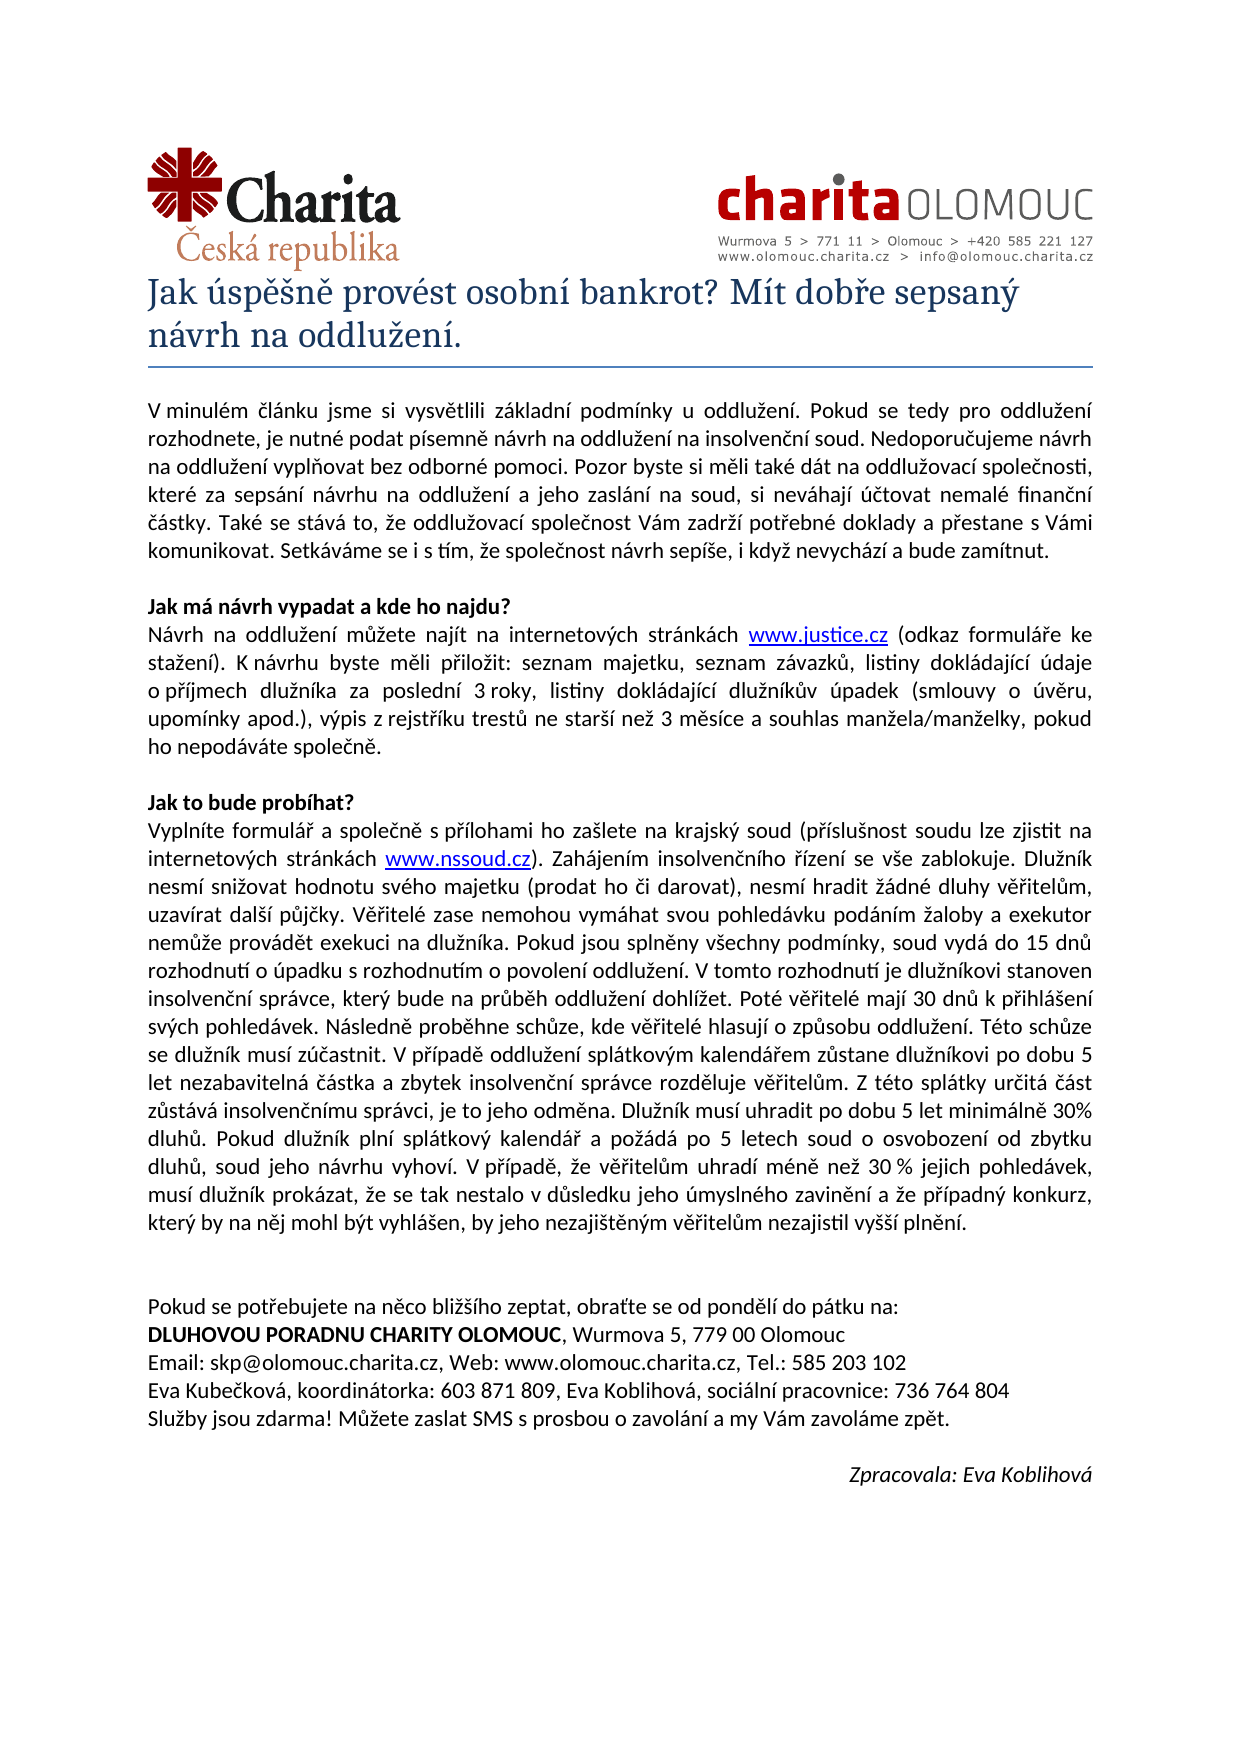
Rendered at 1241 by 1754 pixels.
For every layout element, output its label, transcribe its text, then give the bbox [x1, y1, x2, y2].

text Email: skp@olomouc.charita.cz, Web: www.olomouc.charita.cz, Tel.: 585 203 102 [148, 1348, 1093, 1376]
text Jak to bude probíhat? [148, 788, 1093, 816]
text Jak má návrh vypadat a kde ho najdu? [148, 592, 1093, 620]
text Zpracovala: Eva Koblihová [148, 1461, 1093, 1488]
text Návrh na oddlužení můžete najít na internetových stránkách www.justice.cz (odkaz formuláře ke stažení). K návrhu byste měli přiložit: seznam majetku, seznam závazků, listiny dokládající údaje o příjmech dlužníka za poslední 3 roky, listiny dokládající dlužníkův úpadek (smlouvy o úvěru, upomínky apod.), výpis z rejstříku trestů ne starší než 3 měsíce a souhlas manžela/manželky, pokud ho nepodáváte společně. [148, 620, 1093, 760]
text Eva Kubečková, koordinátorka: 603 871 809, Eva Koblihová, sociální pracovnice: 736 764 804 [148, 1376, 1093, 1404]
text DLUHOVOU PORADNU CHARITY OLOMOUC, Wurmova 5, 779 00 Olomouc [148, 1320, 1093, 1348]
title Jak úspěšně provést osobní bankrot? Mít dobře sepsaný návrh na oddlužení. [148, 271, 1093, 366]
text V minulém článku jsme si vysvětlili základní podmínky u oddlužení. Pokud se tedy pro oddlužení rozhodnete, je nutné podat písemně návrh na oddlužení na insolvenční soud. Nedoporučujeme návrh na oddlužení vyplňovat bez odborné pomoci. Pozor byste si měli také dát na oddlužovací společnosti, které za sepsání návrhu na oddlužení a jeho zaslání na soud, si neváhají účtovat nemalé finanční částky. Také se stává to, že oddlužovací společnost Vám zadrží potřebné doklady a přestane s Vámi komunikovat. Setkáváme se i s tím, že společnost návrh sepíše, i když nevychází a bude zamítnut. [148, 396, 1093, 564]
text Služby jsou zdarma! Můžete zaslat SMS s prosbou o zavolání a my Vám zavoláme zpět. [148, 1404, 1093, 1432]
text Vyplníte formulář a společně s přílohami ho zašlete na krajský soud (příslušnost soudu lze zjistit na internetových stránkách www.nssoud.cz). Zahájením insolvenčního řízení se vše zablokuje. Dlužník nesmí snižovat hodnotu svého majetku (prodat ho či darovat), nesmí hradit žádné dluhy věřitelům, uzavírat další půjčky. Věřitelé zase nemohou vymáhat svou pohledávku podáním žaloby a exekutor nemůže provádět exekuci na dlužníka. Pokud jsou splněny všechny podmínky, soud vydá do 15 dnů rozhodnutí o úpadku s rozhodnutím o povolení oddlužení. V tomto rozhodnutí je dlužníkovi stanoven insolvenční správce, který bude na průběh oddlužení dohlížet. Poté věřitelé mají 30 dnů k přihlášení svých pohledávek. Následně proběhne schůze, kde věřitelé hlasují o způsobu oddlužení. Této schůze se dlužník musí zúčastnit. V případě oddlužení splátkovým kalendářem zůstane dlužníkovi po dobu 5 let nezabavitelná částka a zbytek insolvenční správce rozděluje věřitelům. Z této splátky určitá část zůstává insolvenčnímu správci, je to jeho odměna. Dlužník musí uhradit po dobu 5 let minimálně 30% dluhů. Pokud dlužník plní splátkový kalendář a požádá po 5 letech soud o osvobození od zbytku dluhů, soud jeho návrhu vyhoví. V případě, že věřitelům uhradí méně než 30 % jejich pohledávek, musí dlužník prokázat, že se tak nestalo v důsledku jeho úmyslného zavinění a že případný konkurz, který by na něj mohl být vyhlášen, by jeho nezajištěným věřitelům nezajistil vyšší plnění. [148, 816, 1093, 1236]
text Pokud se potřebujete na něco bližšího zeptat, obraťte se od pondělí do pátku na: [148, 1292, 1093, 1320]
